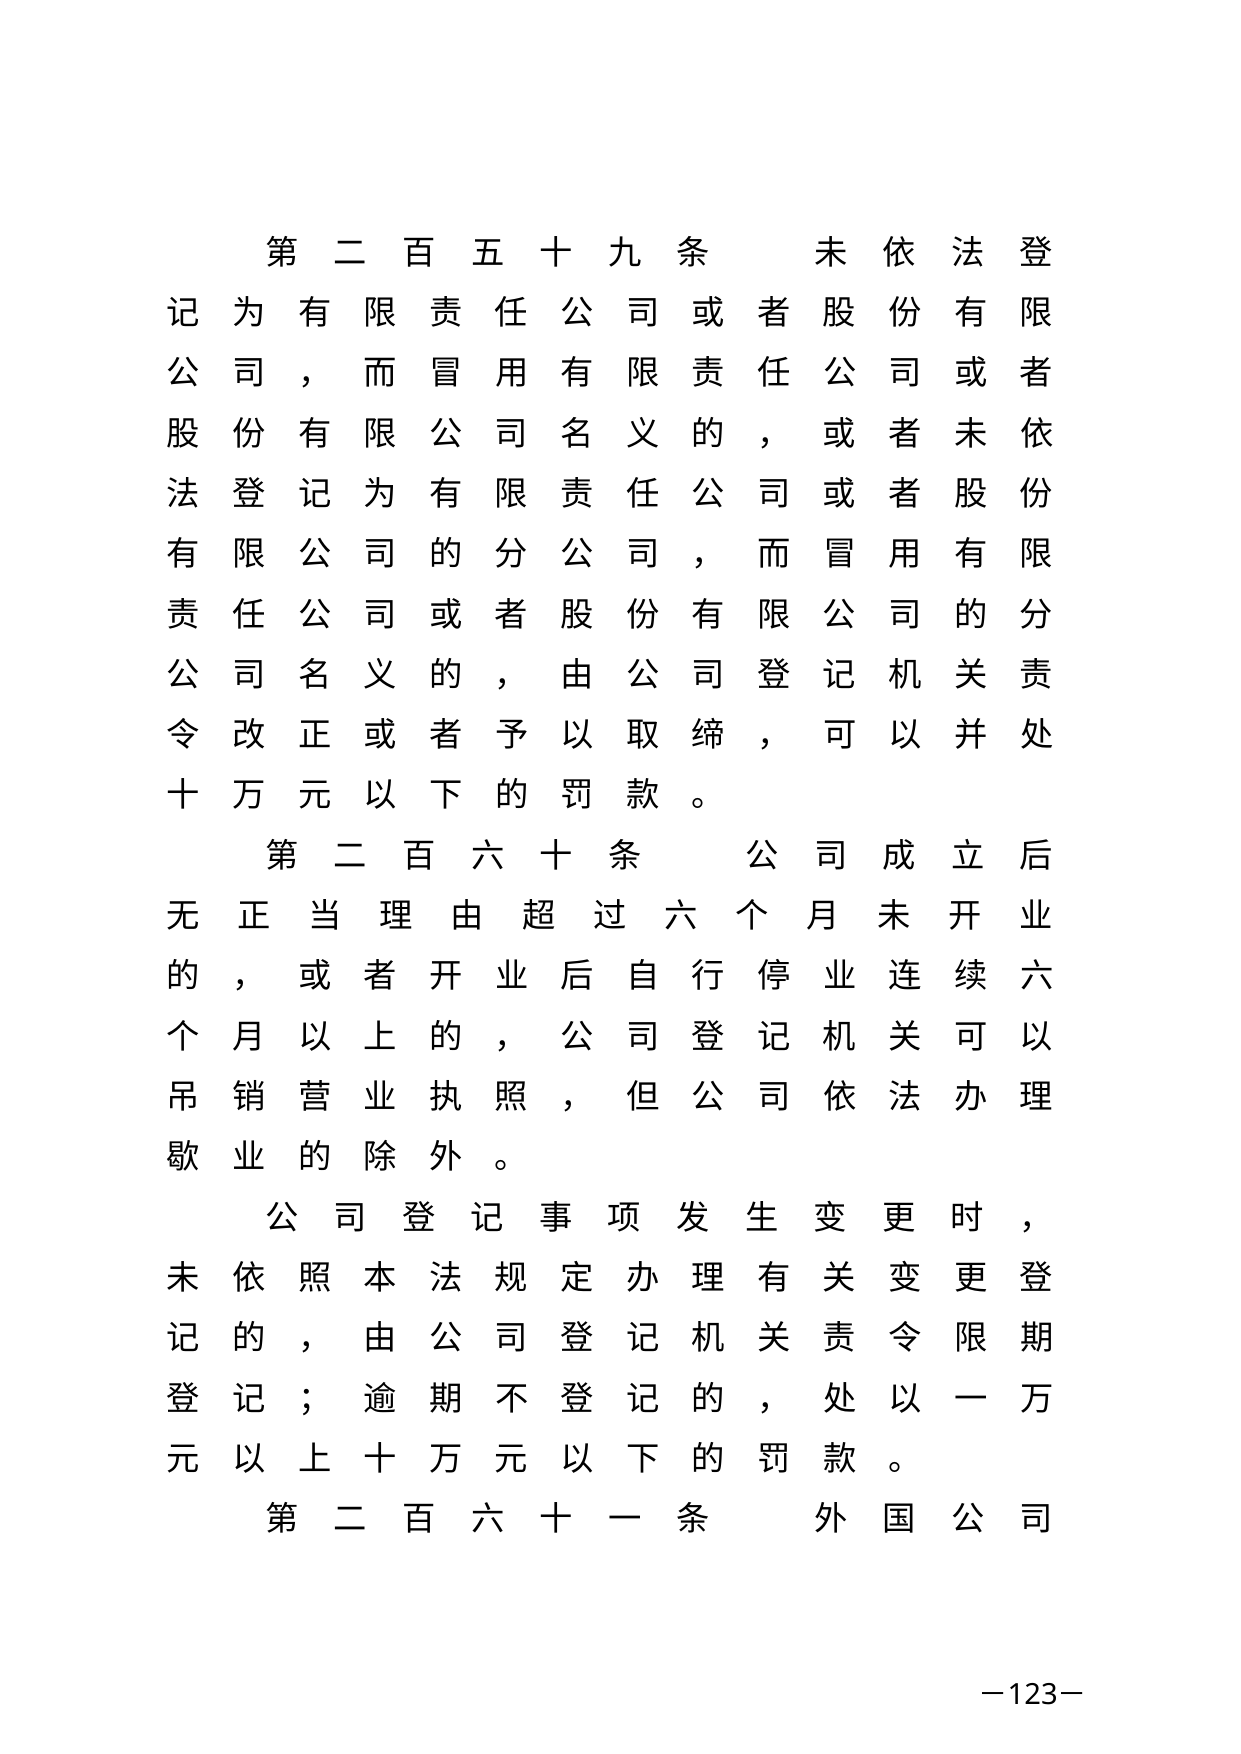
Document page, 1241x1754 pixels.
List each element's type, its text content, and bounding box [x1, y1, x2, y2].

text 第二百五十九条 未依法登记为有限责任公司或者股份有限公司，而冒用有限责任公司或者股份有限公司名义的，或者未依法登记为有限责任公司或者股份有限公司的分公司，而冒用有限责任公司或者股份有限公司的分公司名义的，由公司登记机关责令改正或者予以取缔，可以并处十万元以下的罚款。 [167, 219, 1085, 822]
text 公司登记事项发生变更时，未依照本法规定办理有关变更登记的，由公司登记机关责令限期登记；逾期不登记的，处以一万元以上十万元以下的罚款。 [167, 1184, 1085, 1486]
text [167, 1486, 1085, 1546]
text 第二百六十条 公司成立后无正当理由超过六个月未开业的，或者开业后自行停业连续六个月以上的，公司登记机关可以吊销营业执照，但公司依法办理歇业的除外。 [167, 822, 1085, 1184]
